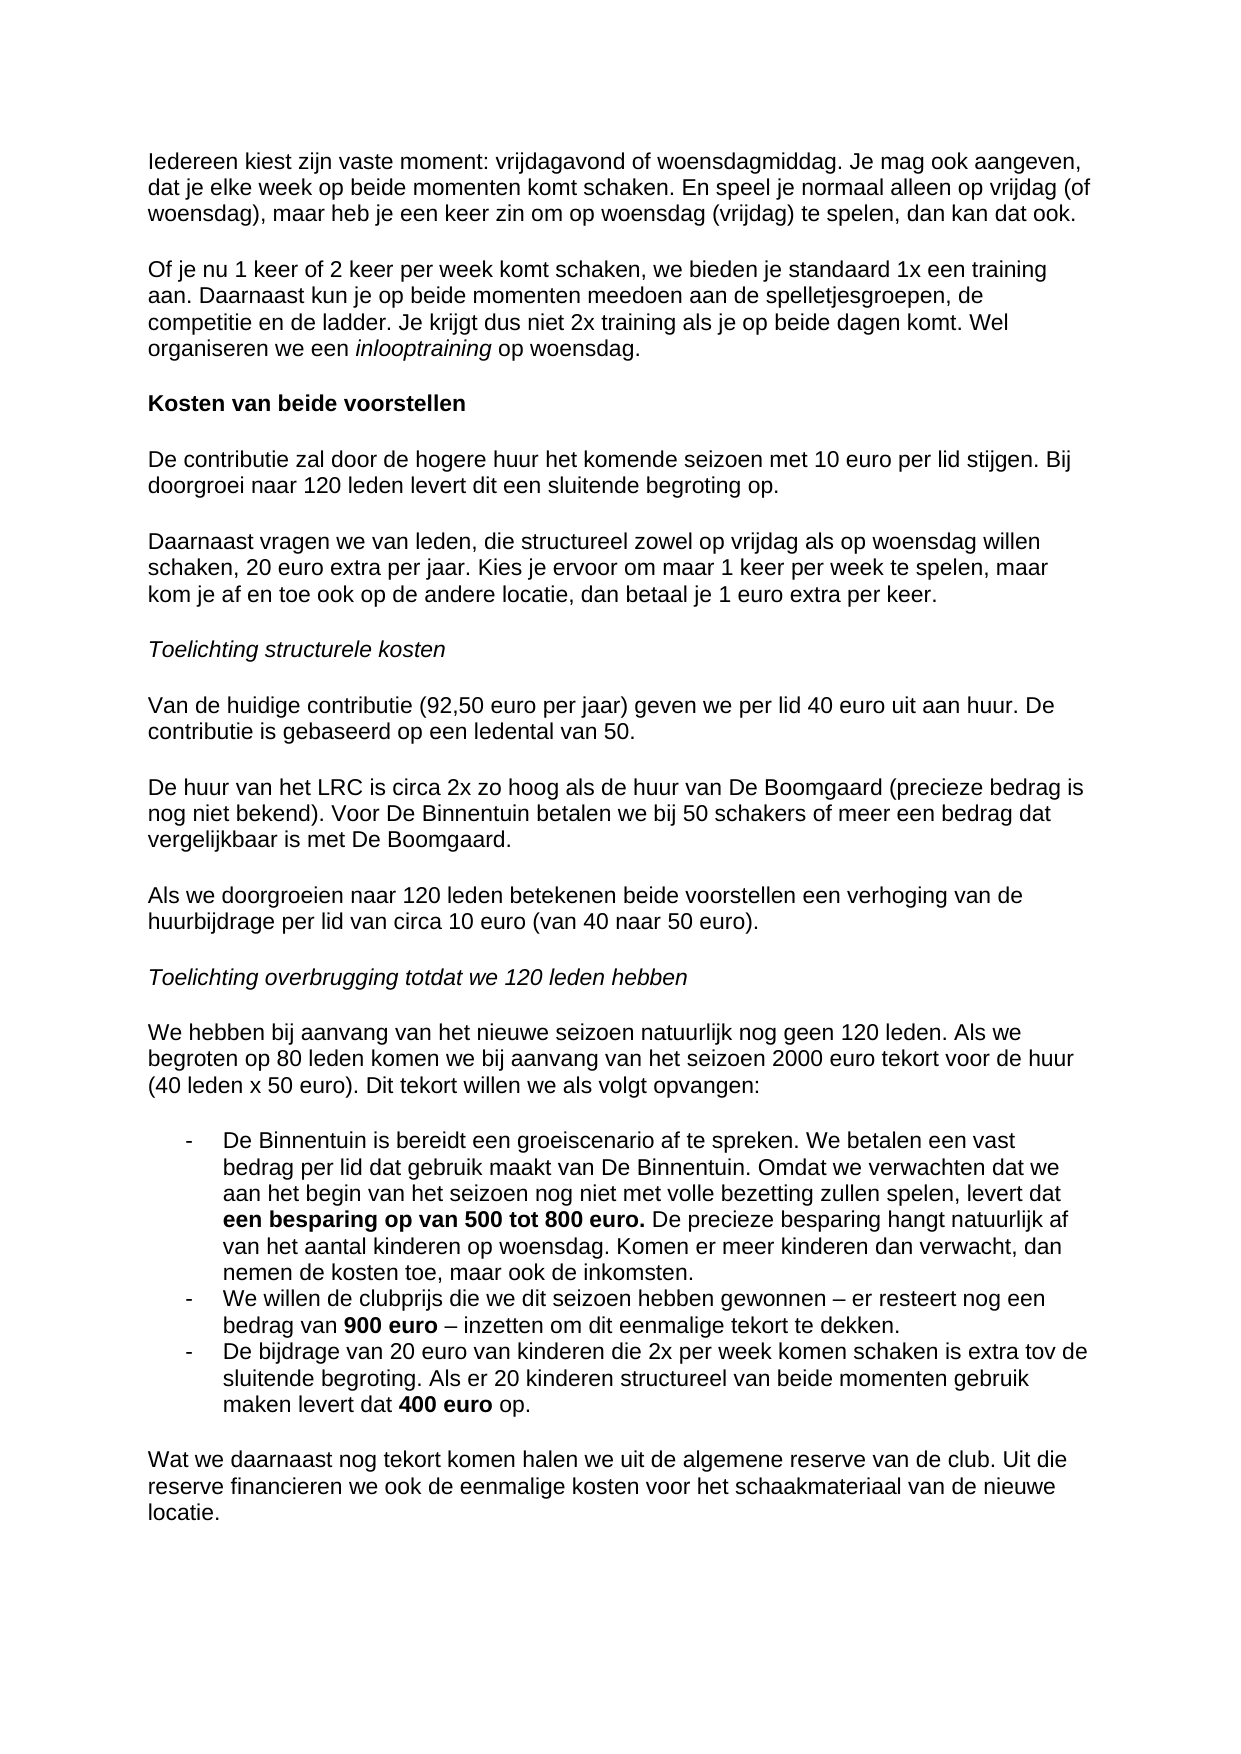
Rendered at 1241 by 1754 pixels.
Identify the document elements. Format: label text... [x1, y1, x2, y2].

text Iedereen kiest zijn vaste moment: vrijdagavond of woensdagmiddag. Je mag ook aangeven, dat je elke week op beide momenten komt schaken. En speel je normaal alleen op vrijdag (of woensdag), maar heb je een keer zin om op woensdag (vrijdag) te spelen, dan kan dat ook. [148, 148, 1093, 227]
text We hebben bij aanvang van het nieuwe seizoen natuurlijk nog geen 120 leden. Als we begroten op 80 leden komen we bij aanvang van het seizoen 2000 euro tekort voor de huur (40 leden x 50 euro). Dit tekort willen we als volgt opvangen: [148, 1019, 1093, 1098]
list De Binnentuin is bereidt een groeiscenario af te spreken. We betalen een vast bedrag per lid dat gebruik maakt van De Binnentuin. Omdat we verwachten dat we aan het begin van het seizoen nog niet met volle bezetting zullen spelen, levert dat een besparing op van 500 tot 800 euro. De precieze besparing hangt natuurlijk af van het aantal kinderen op woensdag. Komen er meer kinderen dan verwacht, dan nemen de kosten toe, maar ook de inkomsten. [185, 1127, 1093, 1285]
text Als we doorgroeien naar 120 leden betekenen beide voorstellen een verhoging van de huurbijdrage per lid van circa 10 euro (van 40 naar 50 euro). [148, 882, 1093, 934]
text Toelichting structurele kosten [148, 636, 1093, 662]
text Daarnaast vragen we van leden, die structureel zowel op vrijdag als op woensdag willen schaken, 20 euro extra per jaar. Kies je ervoor om maar 1 keer per week te spelen, maar kom je af en toe ook op de andere locatie, dan betaal je 1 euro extra per keer. [148, 528, 1093, 607]
text Kosten van beide voorstellen [148, 390, 1093, 417]
text Toelichting overbrugging totdat we 120 leden hebben [148, 963, 1093, 990]
text De huur van het LRC is circa 2x zo hoog als de huur van De Boomgaard (precieze bedrag is nog niet bekend). Voor De Binnentuin betalen we bij 50 schakers of meer een bedrag dat vergelijkbaar is met De Boomgaard. [148, 773, 1093, 852]
text De contributie zal door de hogere huur het komende seizoen met 10 euro per lid stijgen. Bij doorgroei naar 120 leden levert dit een sluitende begroting op. [148, 446, 1093, 499]
text Wat we daarnaast nog tekort komen halen we uit de algemene reserve van de club. Uit die reserve financieren we ook de eenmalige kosten voor het schaakmateriaal van de nieuwe locatie. [148, 1446, 1093, 1525]
text Van de huidige contributie (92,50 euro per jaar) geven we per lid 40 euro uit aan huur. De contributie is gebaseerd op een ledental van 50. [148, 692, 1093, 744]
text Of je nu 1 keer of 2 keer per week komt schaken, we bieden je standaard 1x een training aan. Daarnaast kun je op beide momenten meedoen aan de spelletjesgroepen, de competitie en de ladder. Je krijgt dus niet 2x training als je op beide dagen komt. Wel organiseren we een inlooptraining op woensdag. [148, 256, 1093, 361]
list De bijdrage van 20 euro van kinderen die 2x per week komen schaken is extra tov de sluitende begroting. Als er 20 kinderen structureel van beide momenten gebruik maken levert dat 400 euro op. [185, 1338, 1093, 1417]
list We willen de clubprijs die we dit seizoen hebben gewonnen – er resteert nog een bedrag van 900 euro – inzetten om dit eenmalige tekort te dekken. [185, 1285, 1093, 1338]
